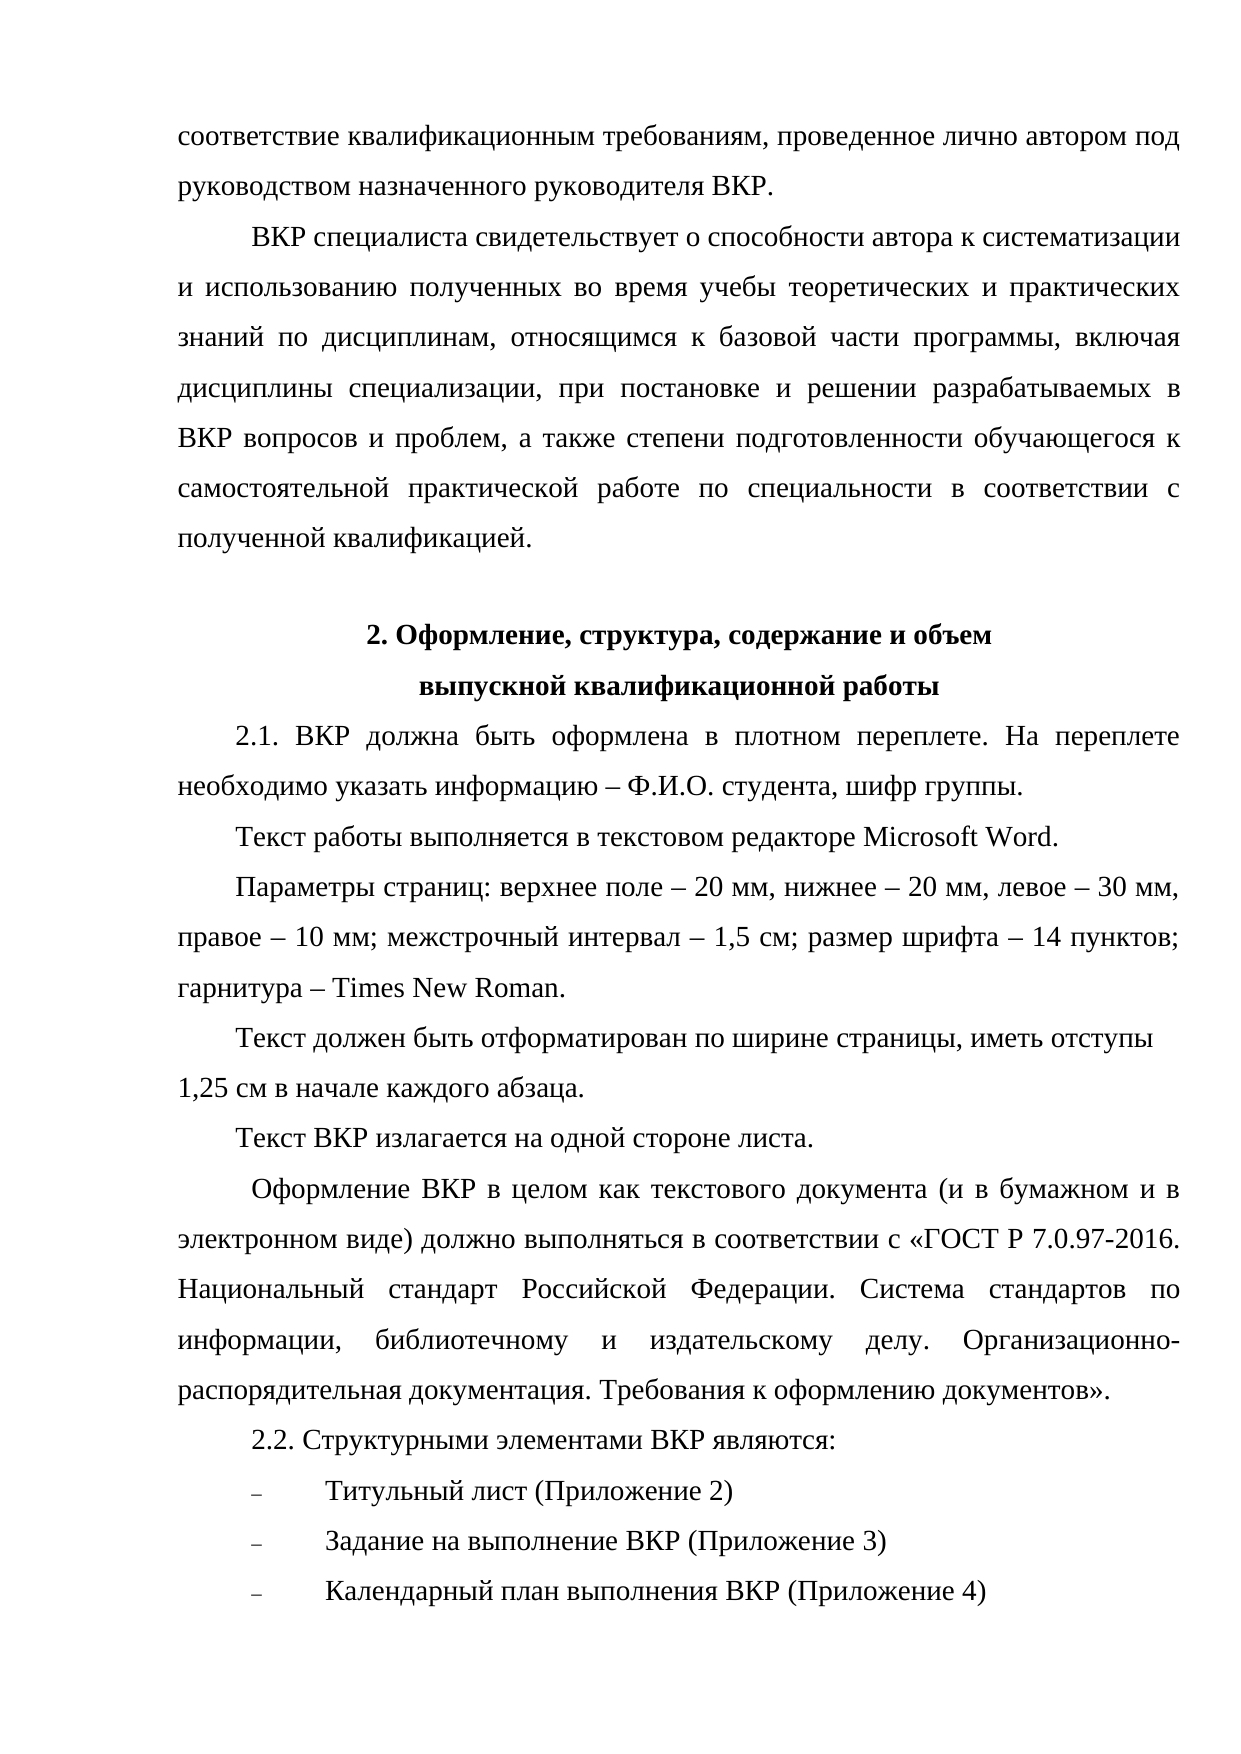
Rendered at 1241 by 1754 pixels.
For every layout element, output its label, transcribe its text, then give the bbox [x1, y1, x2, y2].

text Текст ВКР излагается на одной стороне листа. [177, 1121, 1181, 1154]
text 2.1. ВКР должна быть оформлена в плотном переплете. На переплете необходимо указать информацию – Ф.И.О. студента, шифр группы. [177, 718, 1181, 802]
text Текст должен быть отформатирован по ширине страницы, иметь отступы [177, 1020, 1181, 1053]
text 1,25 см в начале каждого абзаца. [177, 1070, 1181, 1104]
list Задание на выполнение ВКР (Приложение 3) [177, 1523, 1181, 1557]
list Календарный план выполнения ВКР (Приложение 4) [177, 1573, 1181, 1607]
subtitle выпускной квалификационной работы [177, 668, 1181, 701]
text Оформление ВКР в целом как текстового документа (и в бумажном и в электронном виде) должно выполняться в соответствии с «ГОСТ Р 7.0.97-2016. Национальный стандарт Российской Федерации. Система стандартов по информации, библиотечному и издательскому делу. Организационно-распорядительная документация. Требования к оформлению документов». [177, 1171, 1181, 1406]
subtitle 2. Оформление, структура, содержание и объем [177, 617, 1181, 651]
text Параметры страниц: верхнее поле – 20 мм, нижнее – 20 мм, левое – 30 мм, правое – 10 мм; межстрочный интервал – 1,5 см; размер шрифта – 14 пунктов; гарнитура – Times New Roman. [177, 869, 1181, 1003]
list Титульный лист (Приложение 2) [177, 1473, 1181, 1506]
text Текст работы выполняется в текстовом редакторе Microsoft Word. [177, 819, 1181, 852]
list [177, 118, 1181, 202]
text ВКР специалиста свидетельствует о способности автора к систематизации и использованию полученных во время учебы теоретических и практических знаний по дисциплинам, относящимся к базовой части программы, включая дисциплины специализации, при постановке и решении разрабатываемых в ВКР вопросов и проблем, а также степени подготовленности обучающегося к самостоятельной практической работе по специальности в соответствии с полученной квалификацией. [177, 219, 1181, 554]
text 2.2. Структурными элементами ВКР являются: [177, 1422, 1181, 1456]
